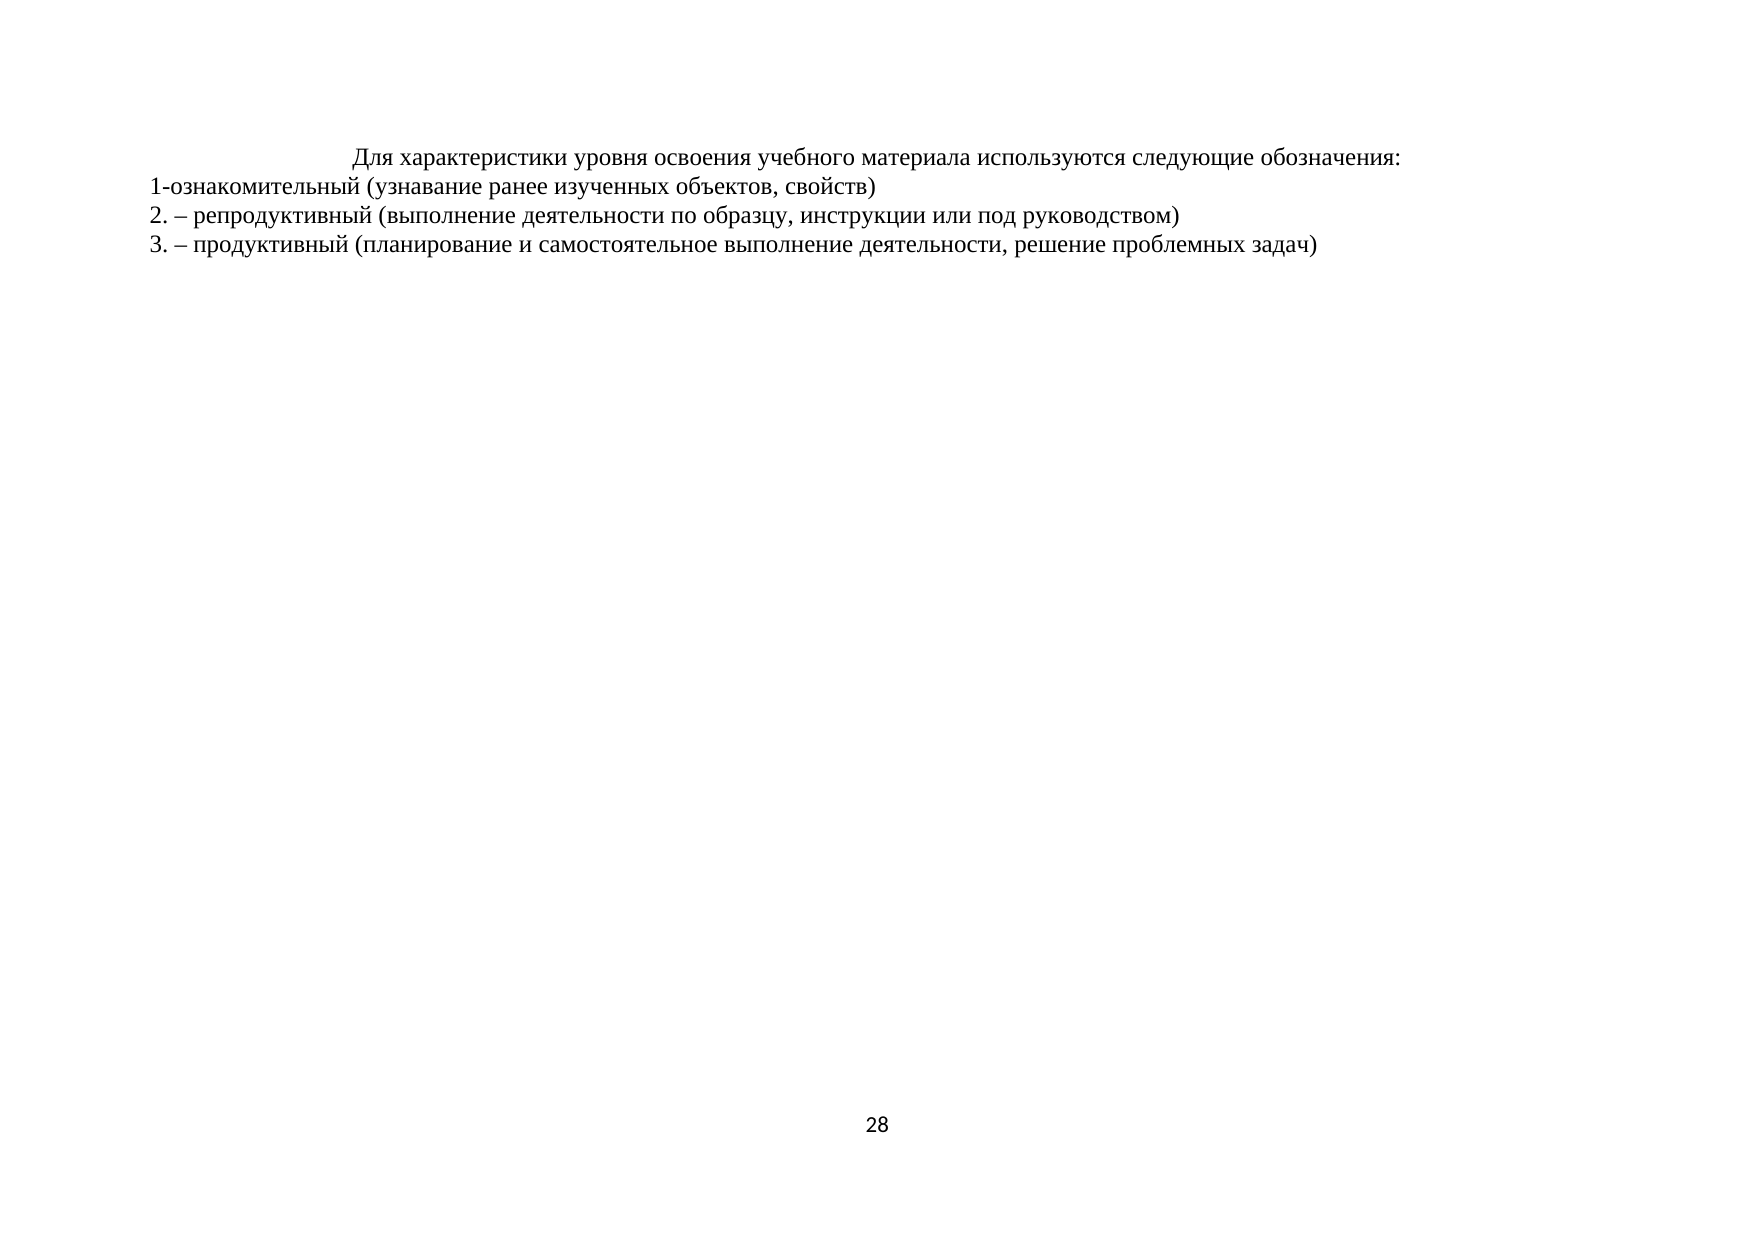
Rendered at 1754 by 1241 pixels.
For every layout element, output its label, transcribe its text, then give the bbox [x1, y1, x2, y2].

text Для характеристики уровня освоения учебного материала используются следующие обозначения: [118, 142, 1636, 171]
text 3. – продуктивный (планирование и самостоятельное выполнение деятельности, решение проблемных задач) [118, 229, 1636, 257]
text 2. – репродуктивный (выполнение деятельности по образцу, инструкции или под руководством) [118, 200, 1636, 229]
text 1-ознакомительный (узнавание ранее изученных объектов, свойств) [118, 171, 1636, 200]
